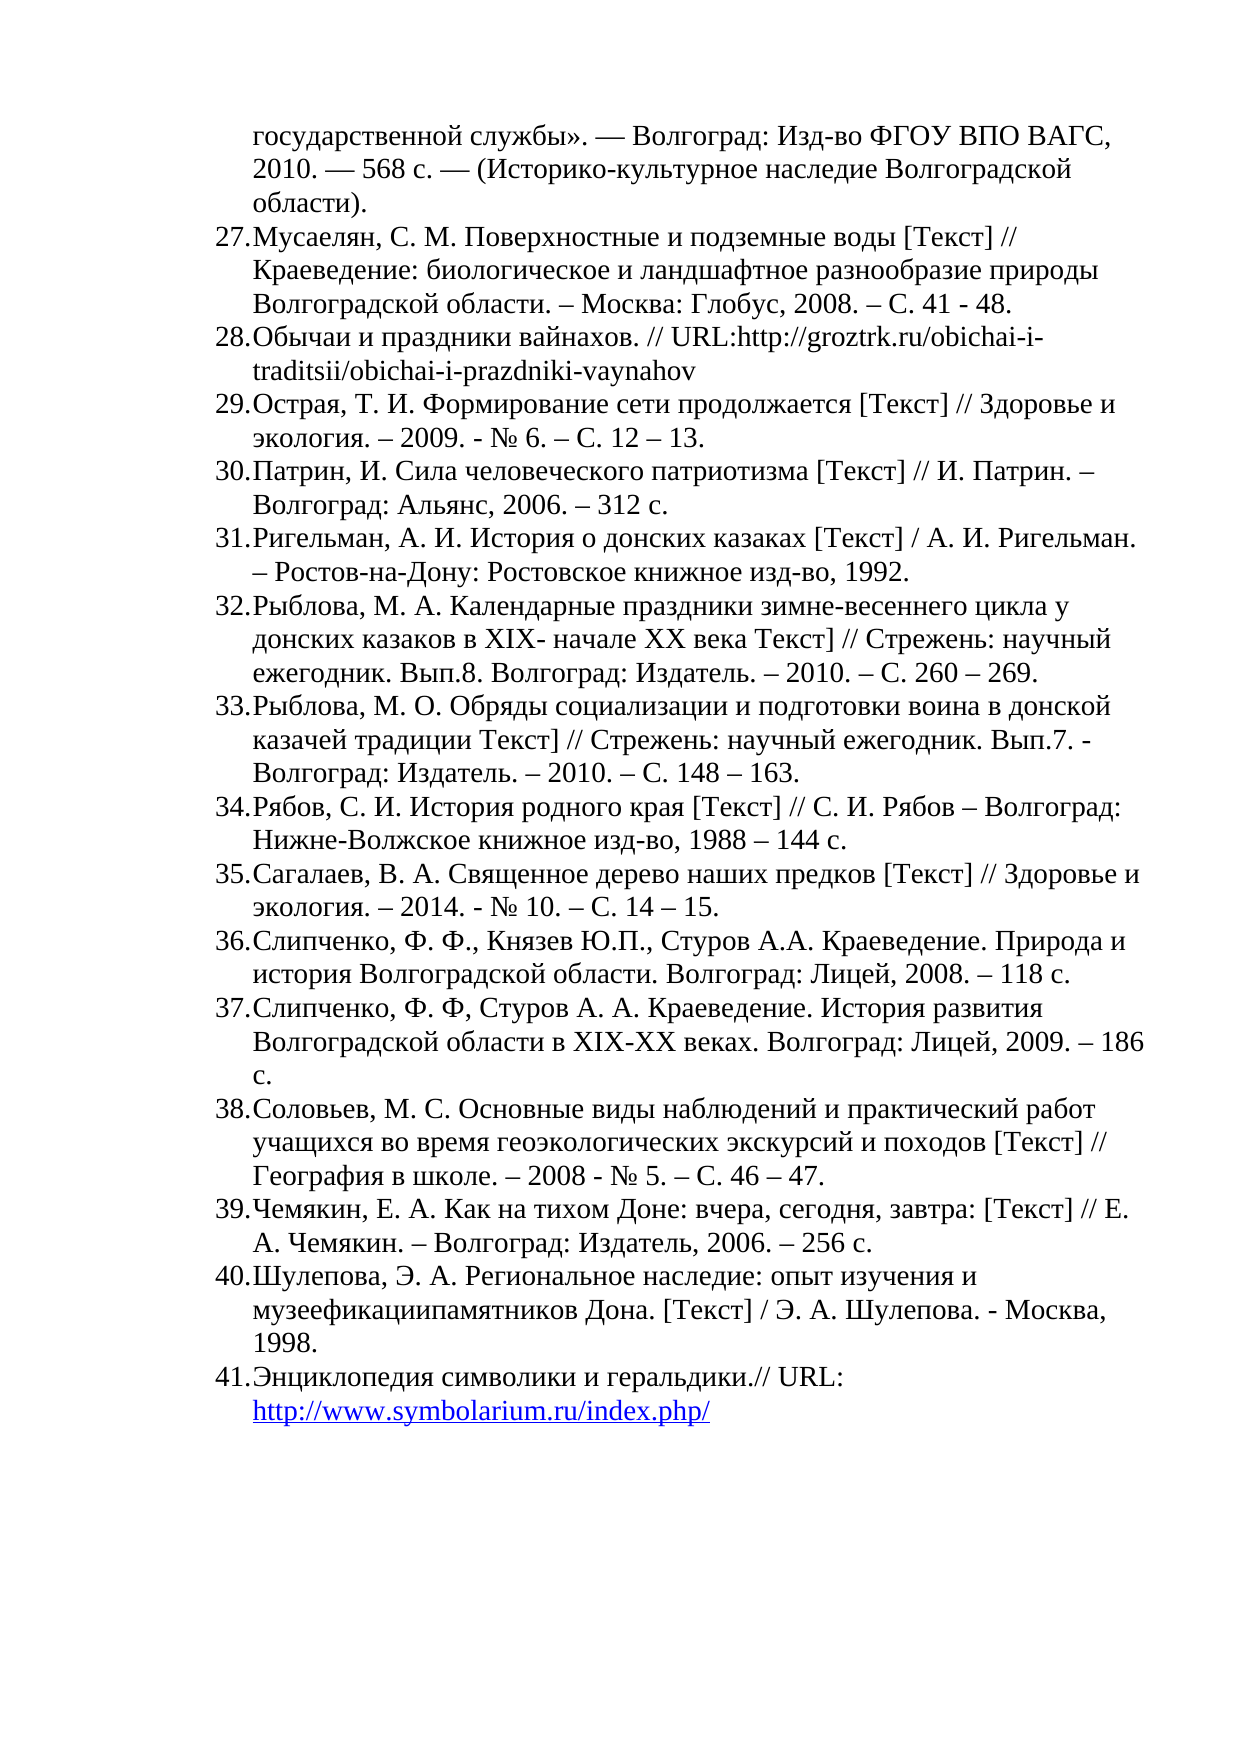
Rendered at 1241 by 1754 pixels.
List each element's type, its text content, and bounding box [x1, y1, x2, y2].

list Рыблова, М. А. Календарные праздники зимне-весеннего цикла у донских казаков в XIX- начале XX века Текст] // Стрежень: научный ежегодник. Вып.8. Волгоград: Издатель. – 2010. – С. 260 – 269. [215, 588, 1152, 688]
list Сагалаев, В. А. Священное дерево наших предков [Текст] // Здоровье и экология. – 2014. - № 10. – С. 14 – 15. [215, 856, 1152, 923]
list Обычаи и праздники вайнахов. // URL:http://groztrk.ru/obichai-i-traditsii/obichai-i-prazdniki-vaynahov [215, 319, 1152, 386]
list Слипченко, Ф. Ф, Стуров А. А. Краеведение. История развития Волгоградской области в XIX-XX веках. Волгоград: Лицей, 2009. – 186 с. [215, 990, 1152, 1091]
list Острая, Т. И. Формирование сети продолжается [Текст] // Здоровье и экология. – 2009. - № 6. – С. 12 – 13. [215, 386, 1152, 453]
list Шулепова, Э. А. Региональное наследие: опыт изучения и музеефикациипамятников Дона. [Текст] / Э. А. Шулепова. - Москва, 1998. [215, 1258, 1152, 1359]
list Мусаелян, С. М. Поверхностные и подземные воды [Текст] // Краеведение: биологическое и ландшафтное разнообразие природы Волгоградской области. – Москва: Глобус, 2008. – С. 41 - 48. [215, 219, 1152, 319]
list Рыблова, М. О. Обряды социализации и подготовки воина в донской казачей традиции Текст] // Стрежень: научный ежегодник. Вып.7. - Волгоград: Издатель. – 2010. – С. 148 – 163. [215, 688, 1152, 789]
list Патрин, И. Сила человеческого патриотизма [Текст] // И. Патрин. – Волгоград: Альянс, 2006. – 312 с. [215, 453, 1152, 521]
list Рябов, С. И. История родного края [Текст] // С. И. Рябов – Волгоград: Нижне-Волжское книжное изд-во, 1988 – 144 с. [215, 789, 1152, 856]
list Соловьев, М. С. Основные виды наблюдений и практический работ учащихся во время геоэкологических экскурсий и походов [Текст] // География в школе. – 2008 - № 5. – С. 46 – 47. [215, 1091, 1152, 1191]
list Чемякин, Е. А. Как на тихом Доне: вчера, сегодня, завтра: [Текст] // Е. А. Чемякин. – Волгоград: Издатель, 2006. – 256 с. [215, 1191, 1152, 1258]
list Ригельман, А. И. История о донских казаках [Текст] / А. И. Ригельман. – Ростов-на-Дону: Ростовское книжное изд-во, 1992. [215, 521, 1152, 588]
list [215, 118, 1152, 219]
list Энциклопедия символики и геральдики.// URL: http://www.symbolarium.ru/index.php/ [215, 1359, 1152, 1426]
list Слипченко, Ф. Ф., Князев Ю.П., Стуров А.А. Краеведение. Природа и история Волгоградской области. Волгоград: Лицей, 2008. – 118 с. [215, 923, 1152, 990]
